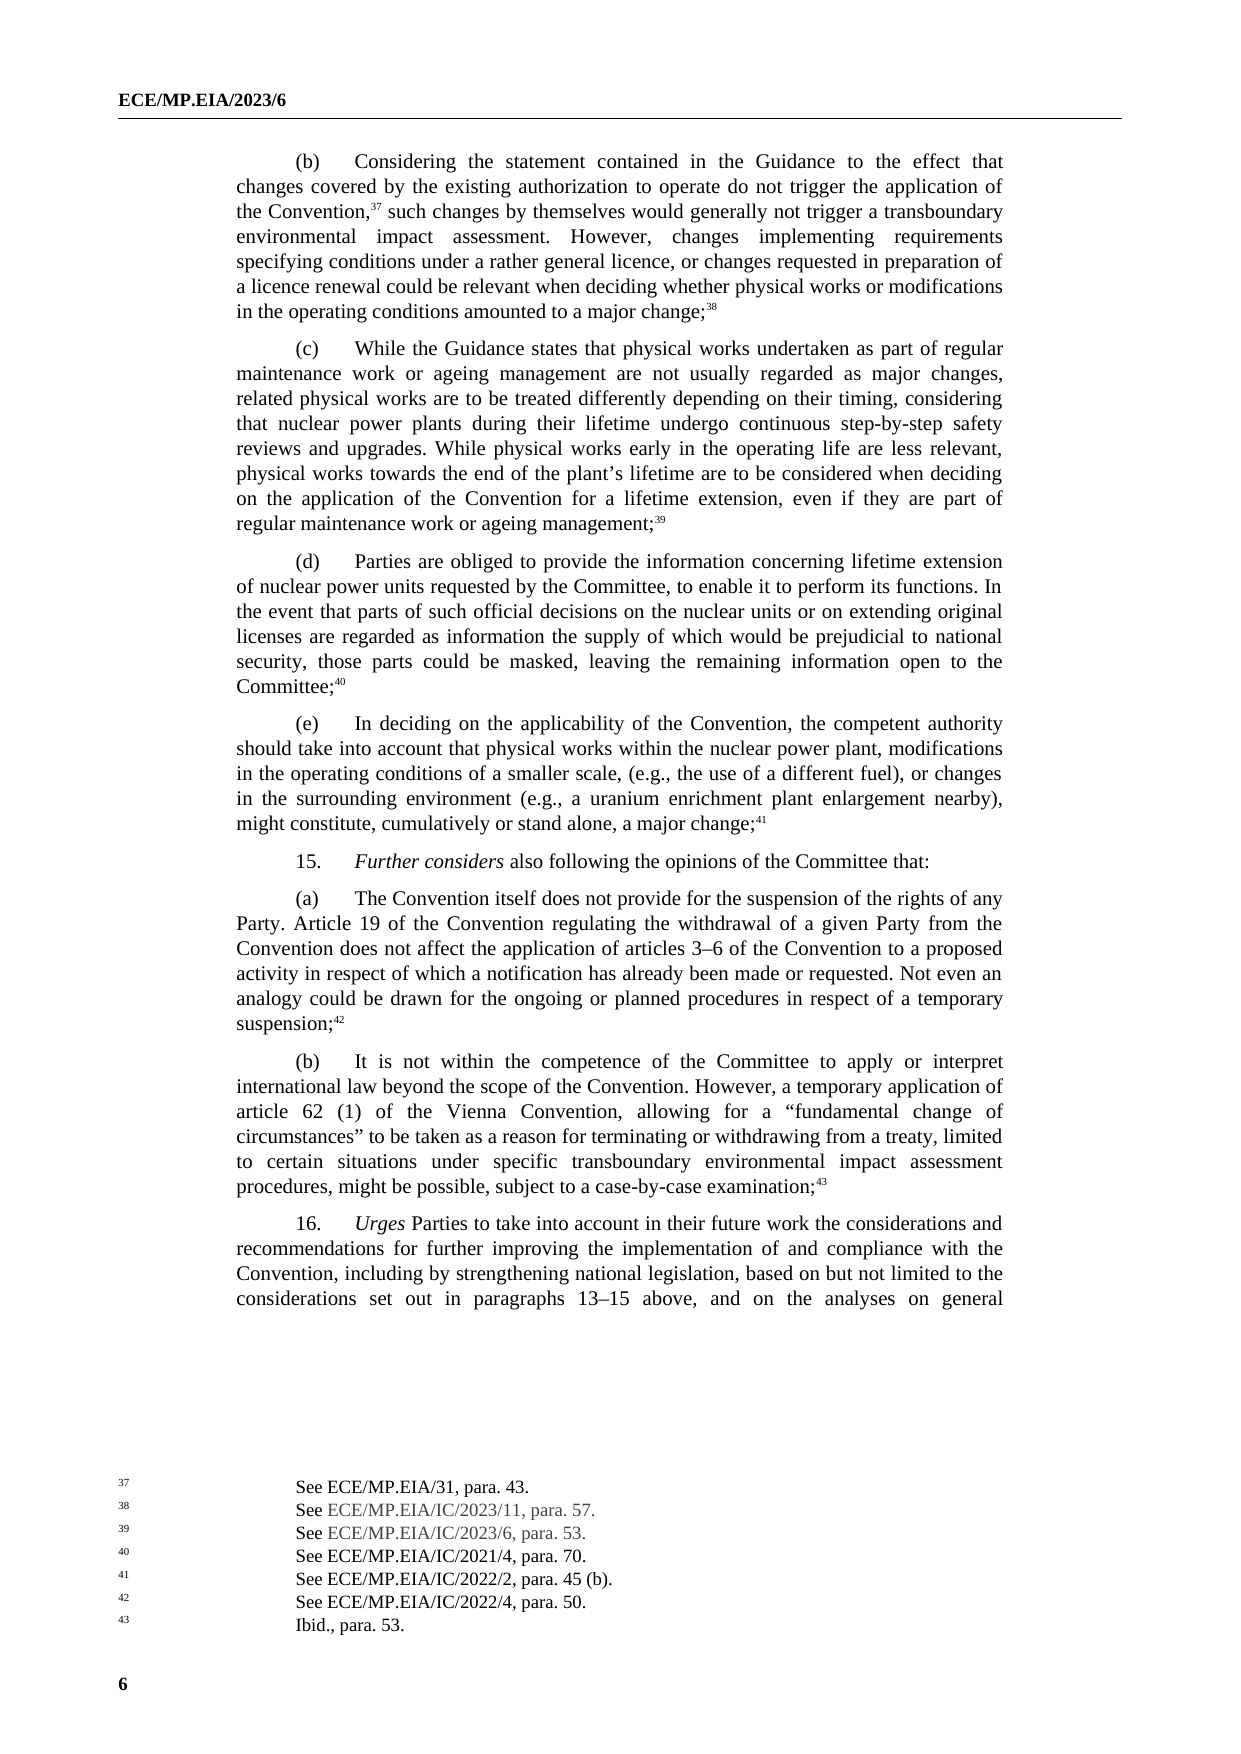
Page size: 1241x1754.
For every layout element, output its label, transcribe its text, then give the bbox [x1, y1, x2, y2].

text (b) It is not within the competence of the Committee to apply or interpret international law beyond the scope of the Convention. However, a temporary application of article 62 (1) of the Vienna Convention, allowing for a “fundamental change of circumstances” to be taken as a reason for terminating or withdrawing from a treaty, limited to certain situations under specific transboundary environmental impact assessment procedures, might be possible, subject to a case-by-case examination; [236, 1048, 1004, 1198]
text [236, 1210, 1004, 1335]
text (a) The Convention itself does not provide for the suspension of the rights of any Party. Article 19 of the Convention regulating the withdrawal of a given Party from the Convention does not affect the application of articles 3–6 of the Convention to a proposed activity in respect of which a notification has already been made or requested. Not even an analogy could be drawn for the ongoing or planned procedures in respect of a temporary suspension; [236, 885, 1004, 1035]
text (b) Considering the statement contained in the Guidance to the effect that changes covered by the existing authorization to operate do not trigger the application of the Convention, such changes by themselves would generally not trigger a transboundary environmental impact assessment. However, changes implementing requirements specifying conditions under a rather general licence, or changes requested in preparation of a licence renewal could be relevant when deciding whether physical works or modifications in the operating conditions amounted to a major change; [236, 148, 1004, 323]
text (e) In deciding on the applicability of the Convention, the competent authority should take into account that physical works within the nuclear power plant, modifications in the operating conditions of a smaller scale, (e.g., the use of a different fuel), or changes in the surrounding environment (e.g., a uranium enrichment plant enlargement nearby), might constitute, cumulatively or stand alone, a major change; [236, 710, 1004, 835]
text 15. Further considers also following the opinions of the Committee that: [236, 848, 1004, 873]
text (d) Parties are obliged to provide the information concerning lifetime extension of nuclear power units requested by the Committee, to enable it to perform its functions. In the event that parts of such official decisions on the nuclear units or on extending original licenses are regarded as information the supply of which would be prejudicial to national security, those parts could be masked, leaving the remaining information open to the Committee; [236, 548, 1004, 698]
text (c) While the Guidance states that physical works undertaken as part of regular maintenance work or ageing management are not usually regarded as major changes, related physical works are to be treated differently depending on their timing, considering that nuclear power plants during their lifetime undergo continuous step-by-step safety reviews and upgrades. While physical works early in the operating life are less relevant, physical works towards the end of the plant’s lifetime are to be considered when deciding on the application of the Convention for a lifetime extension, even if they are part of regular maintenance work or ageing management; [236, 335, 1004, 535]
